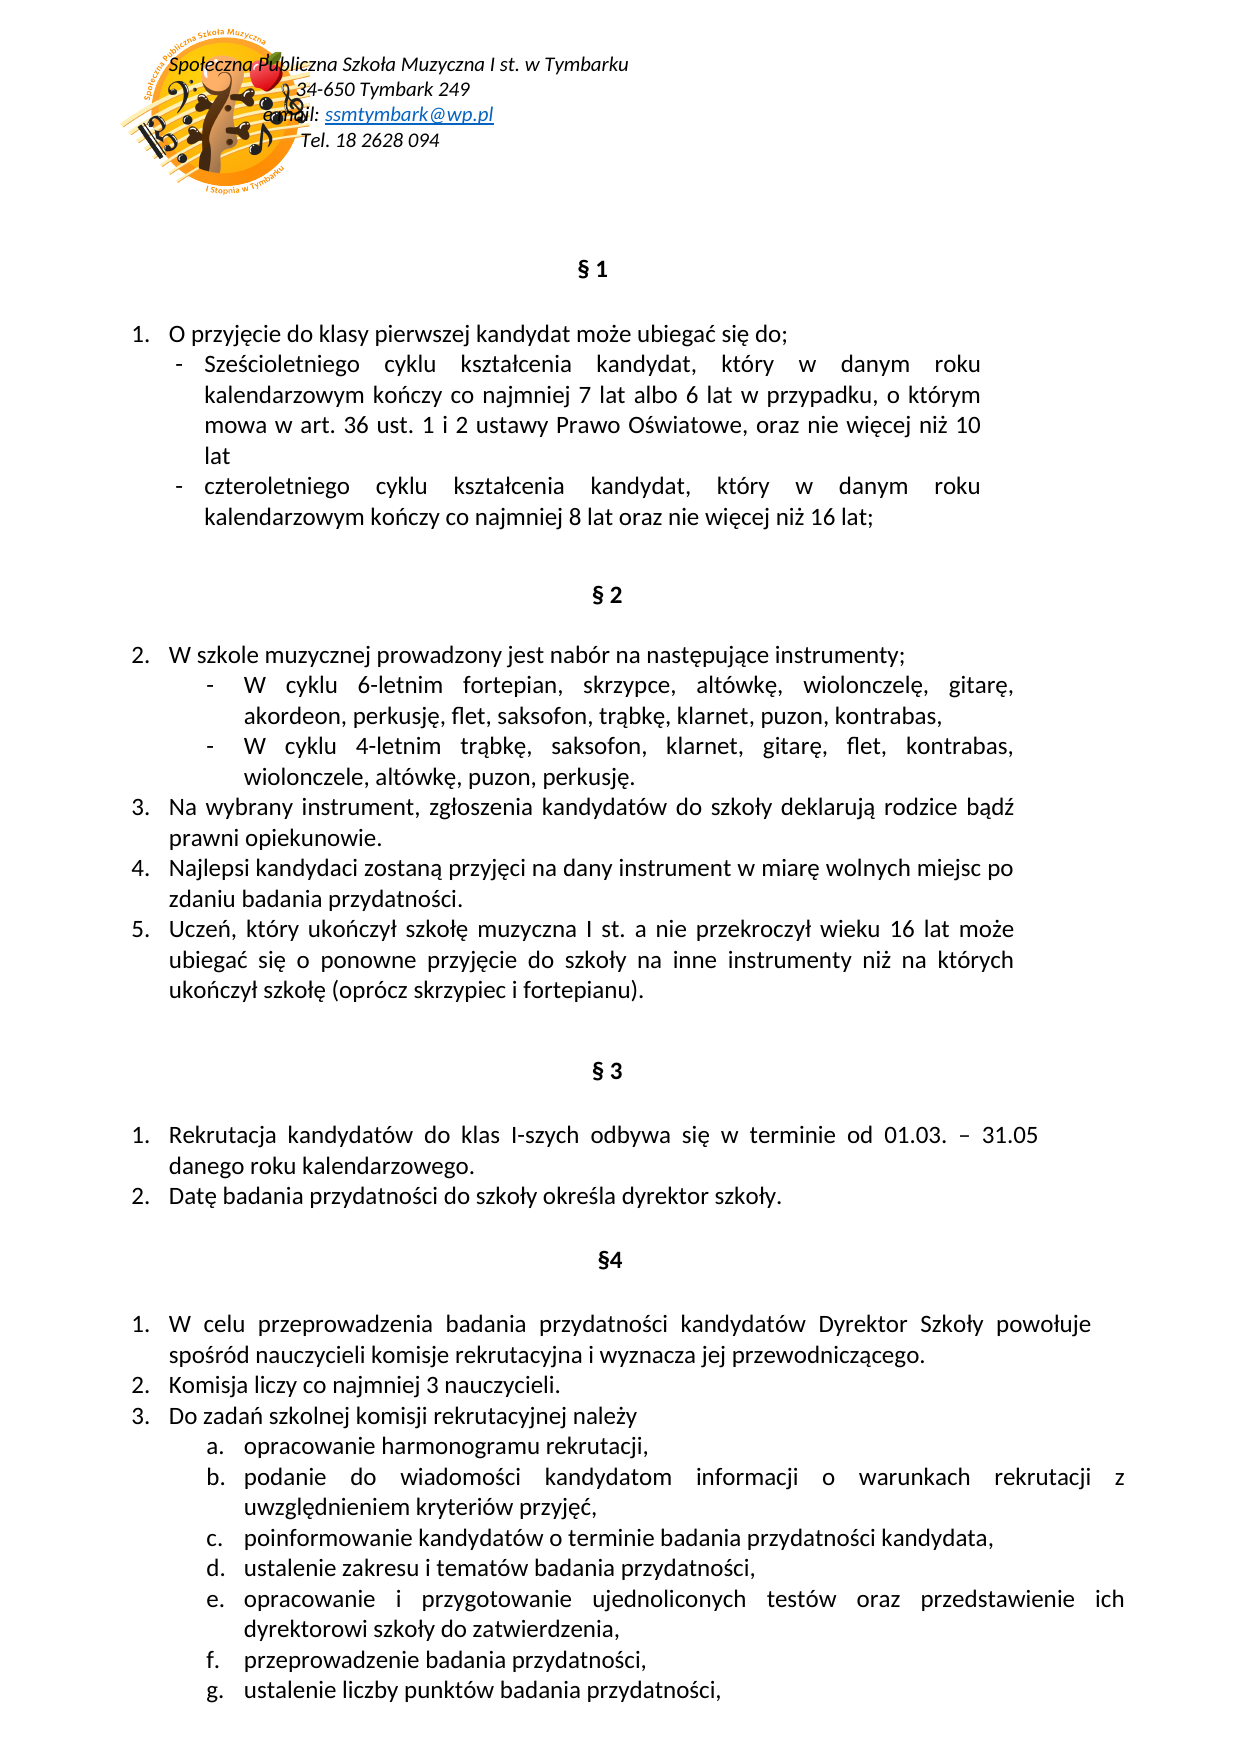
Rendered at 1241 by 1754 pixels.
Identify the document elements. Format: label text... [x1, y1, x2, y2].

list Datę badania przydatności do szkoły określa dyrektor szkoły. [131, 1180, 1040, 1211]
list Uczeń, który ukończył szkołę muzyczna I st. a nie przekroczył wieku 16 lat może ubiegać się o ponowne przyjęcie do szkoły na inne instrumenty niż na których ukończył szkołę (oprócz skrzypiec i fortepianu). [131, 913, 1015, 1005]
text §4 [94, 1244, 1126, 1274]
list czteroletniego cyklu kształcenia kandydat, który w danym roku kalendarzowym kończy co najmniej 8 lat oraz nie więcej niż 16 lat; [175, 470, 982, 531]
list W cyklu 4-letnim trąbkę, saksofon, klarnet, gitarę, flet, kontrabas, wiolonczele, altówkę, puzon, perkusję. [206, 730, 1015, 791]
list Na wybrany instrument, zgłoszenia kandydatów do szkoły deklarują rodzice bądź prawni opiekunowie. [131, 791, 1015, 852]
list Najlepsi kandydaci zostaną przyjęci na dany instrument w miarę wolnych miejsc po zdaniu badania przydatności. [131, 852, 1015, 913]
list ustalenie zakresu i tematów badania przydatności, [206, 1553, 1126, 1583]
list Sześcioletniego cyklu kształcenia kandydat, który w danym roku kalendarzowym kończy co najmniej 7 lat albo 6 lat w przypadku, o którym mowa w art. 36 ust. 1 i 2 ustawy Prawo Oświatowe, oraz nie więcej niż 10 lat [175, 348, 982, 470]
text § 1 [577, 253, 1126, 284]
list Komisja liczy co najmniej 3 nauczycieli. [131, 1369, 1092, 1400]
list W celu przeprowadzenia badania przydatności kandydatów Dyrektor Szkoły powołuje spośród nauczycieli komisje rekrutacyjna i wyznacza jej przewodniczącego. [131, 1308, 1092, 1369]
list opracowanie harmonogramu rekrutacji, [206, 1431, 1126, 1461]
list W szkole muzycznej prowadzony jest nabór na następujące instrumenty; [131, 639, 1015, 669]
list przeprowadzenie badania przydatności, [206, 1644, 1126, 1675]
list Rekrutacja kandydatów do klas I-szych odbywa się w terminie od 01.03. – 31.05 danego roku kalendarzowego. [131, 1119, 1040, 1180]
list ustalenie liczby punktów badania przydatności, [206, 1675, 1126, 1705]
list W cyklu 6-letnim fortepian, skrzypce, altówkę, wiolonczelę, gitarę, akordeon, perkusję, flet, saksofon, trąbkę, klarnet, puzon, kontrabas, [206, 669, 1015, 730]
list podanie do wiadomości kandydatom informacji o warunkach rekrutacji z uwzględnieniem kryteriów przyjęć, [206, 1461, 1126, 1522]
list O przyjęcie do klasy pierwszej kandydat może ubiegać się do; [131, 318, 1126, 348]
text § 2 [592, 579, 1126, 610]
text § 3 [592, 1055, 1126, 1085]
list poinformowanie kandydatów o terminie badania przydatności kandydata, [206, 1522, 1126, 1553]
list Do zadań szkolnej komisji rekrutacyjnej należy [131, 1400, 1092, 1431]
picture [113, 2, 328, 217]
list opracowanie i przygotowanie ujednoliconych testów oraz przedstawienie ich dyrektorowi szkoły do zatwierdzenia, [206, 1583, 1126, 1644]
